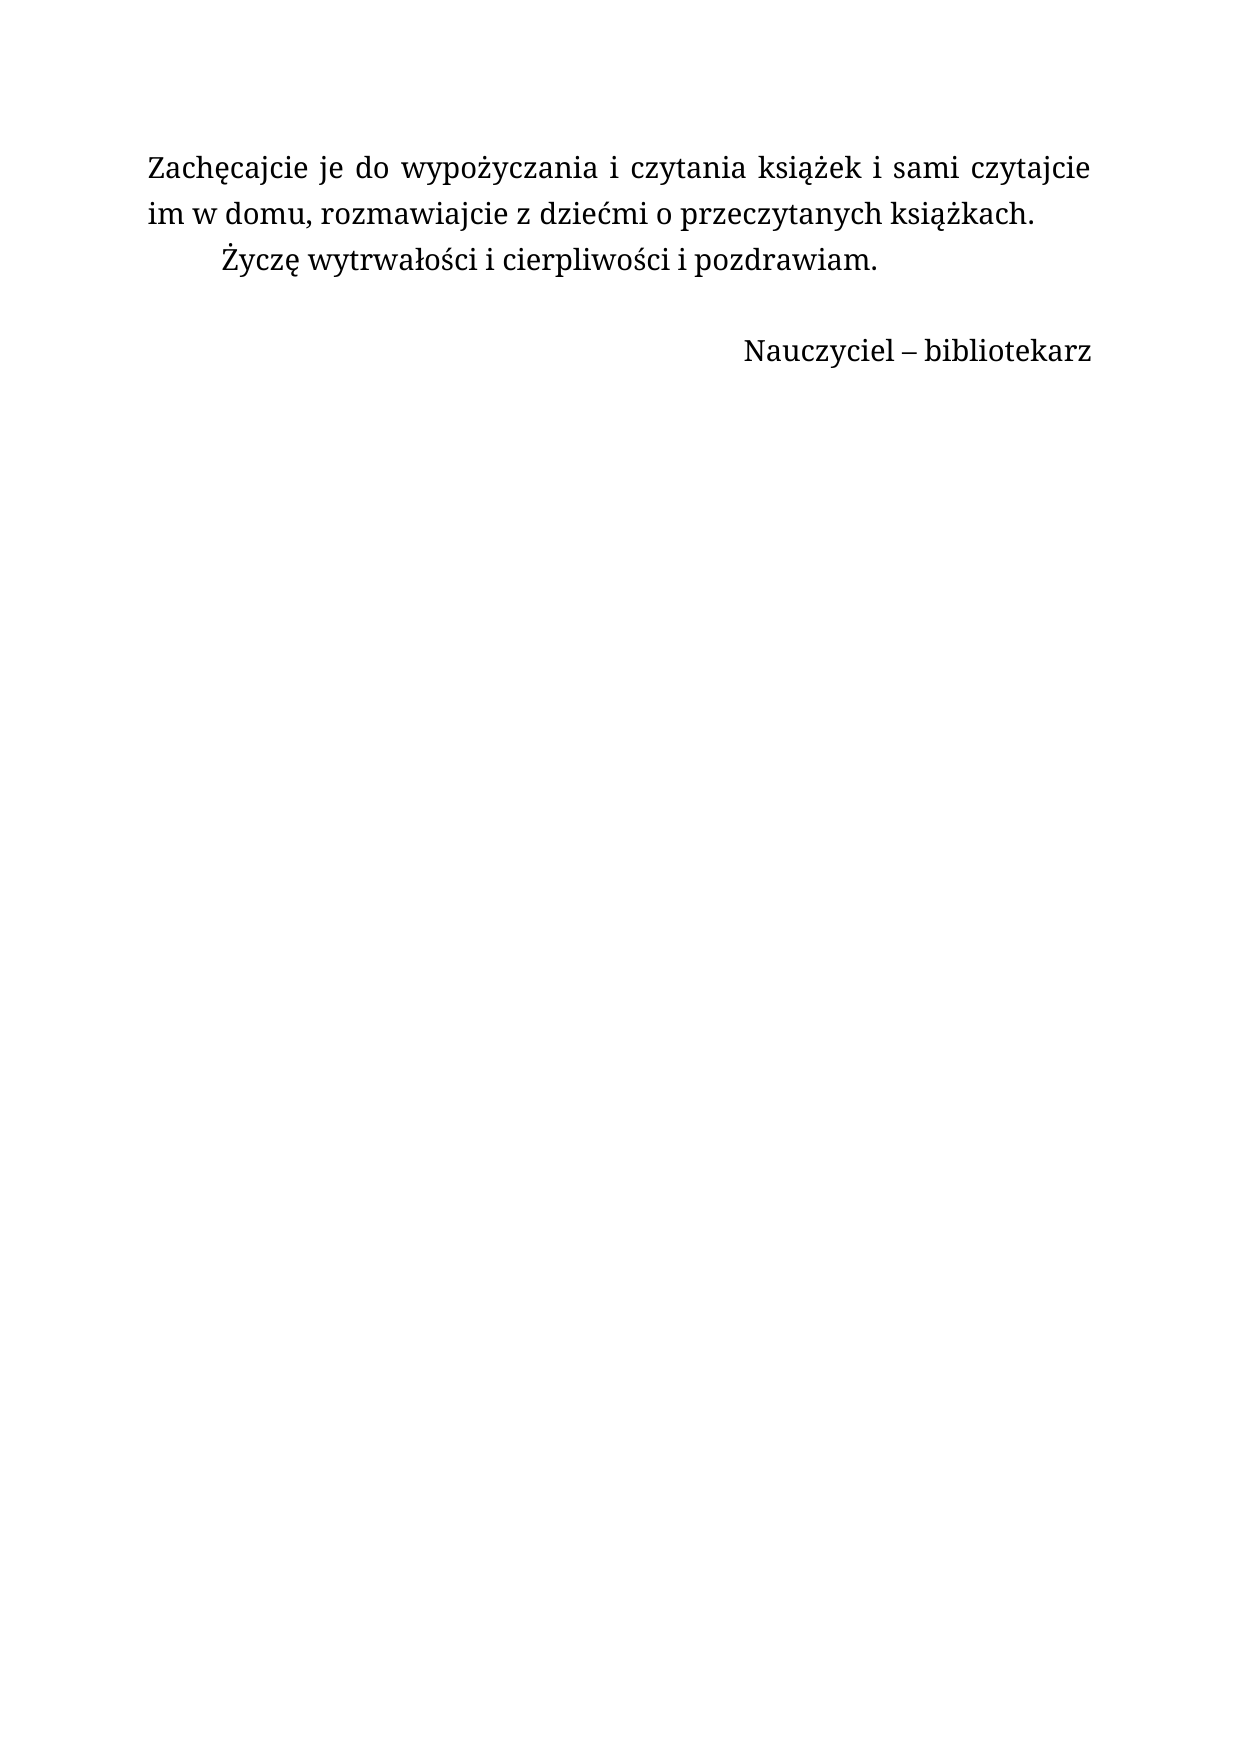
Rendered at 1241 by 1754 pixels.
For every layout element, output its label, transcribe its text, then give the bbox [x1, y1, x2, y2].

text Nauczyciel – bibliotekarz [148, 330, 1093, 370]
text Życzę wytrwałości i cierpliwości i pozdrawiam. [148, 239, 1093, 278]
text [148, 148, 1093, 233]
